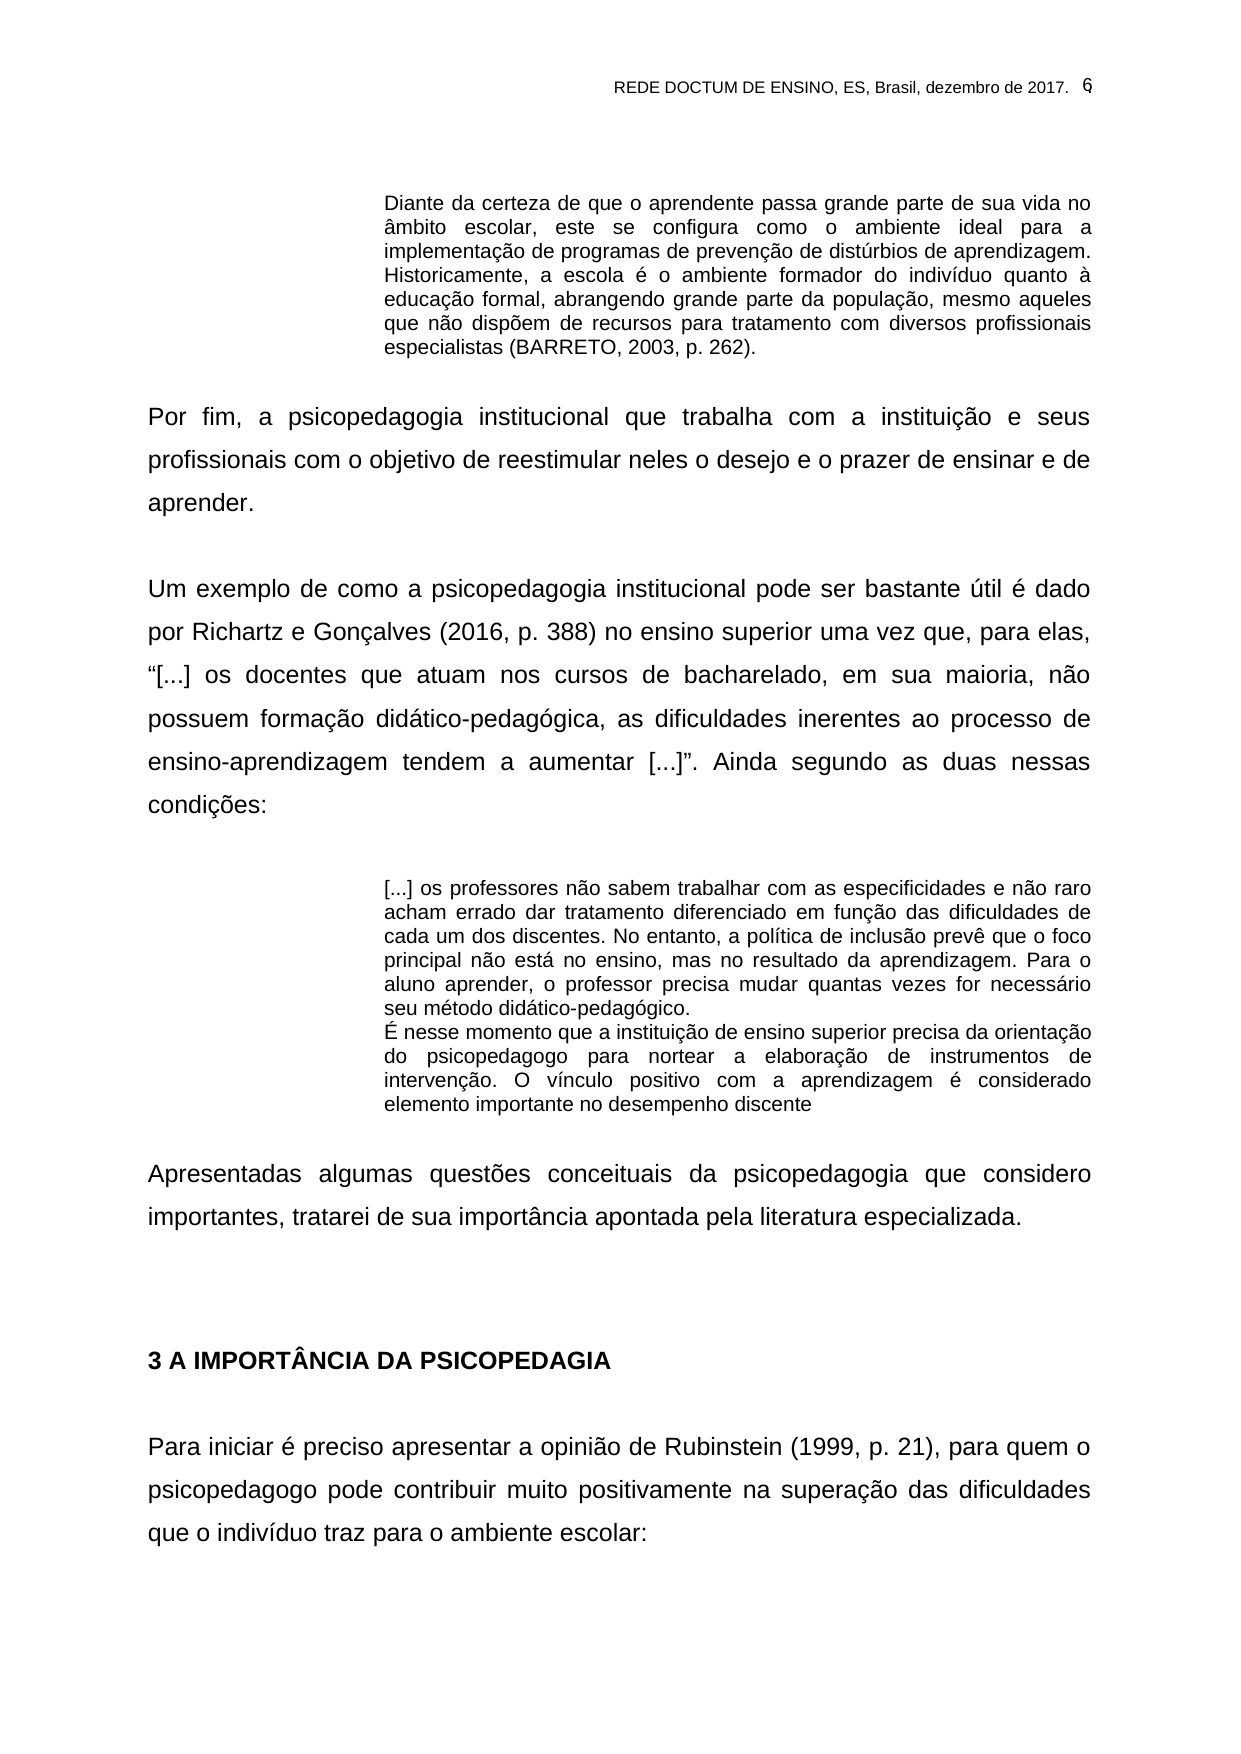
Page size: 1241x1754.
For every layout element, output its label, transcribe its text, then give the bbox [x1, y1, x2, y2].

text [...] os professores não sabem trabalhar com as especificidades e não raro acham errado dar tratamento diferenciado em função das dificuldades de cada um dos discentes. No entanto, a política de inclusão prevê que o foco principal não está no ensino, mas no resultado da aprendizagem. Para o aluno aprender, o professor precisa mudar quantas vezes for necessário seu método didático-pedagógico. [384, 876, 1092, 1020]
text Diante da certeza de que o aprendente passa grande parte de sua vida no âmbito escolar, este se configura como o ambiente ideal para a implementação de programas de prevenção de distúrbios de aprendizagem. Historicamente, a escola é o ambiente formador do indivíduo quanto à educação formal, abrangendo grande parte da população, mesmo aqueles que não dispõem de recursos para tratamento com diversos profissionais especialistas (BARRETO, 2003, p. 262). [384, 191, 1092, 358]
text Apresentadas algumas questões conceituais da psicopedagogia que considero importantes, tratarei de sua importância apontada pela literatura especializada. [148, 1159, 1092, 1231]
text É nesse momento que a instituição de ensino superior precisa da orientação do psicopedagogo para nortear a elaboração de instrumentos de intervenção. O vínculo positivo com a aprendizagem é considerado elemento importante no desempenho discente [384, 1020, 1092, 1116]
text Para iniciar é preciso apresentar a opinião de Rubinstein (1999, p. 21), para quem o psicopedagogo pode contribuir muito positivamente na superação das dificuldades que o indivíduo traz para o ambiente escolar: [148, 1432, 1092, 1547]
text Por fim, a psicopedagogia institucional que trabalha com a instituição e seus profissionais com o objetivo de reestimular neles o desejo e o prazer de ensinar e de aprender. [148, 402, 1092, 517]
text Um exemplo de como a psicopedagogia institucional pode ser bastante útil é dado por Richartz e Gonçalves (2016, p. 388) no ensino superior uma vez que, para elas, “[...] os docentes que atuam nos cursos de bacharelado, em sua maioria, não possuem formação didático-pedagógica, as dificuldades inerentes ao processo de ensino-aprendizagem tendem a aumentar [...]”. Ainda segundo as duas nessas condições: [148, 574, 1092, 818]
text 3 A IMPORTÂNCIA DA PSICOPEDAGIA [148, 1346, 1092, 1374]
